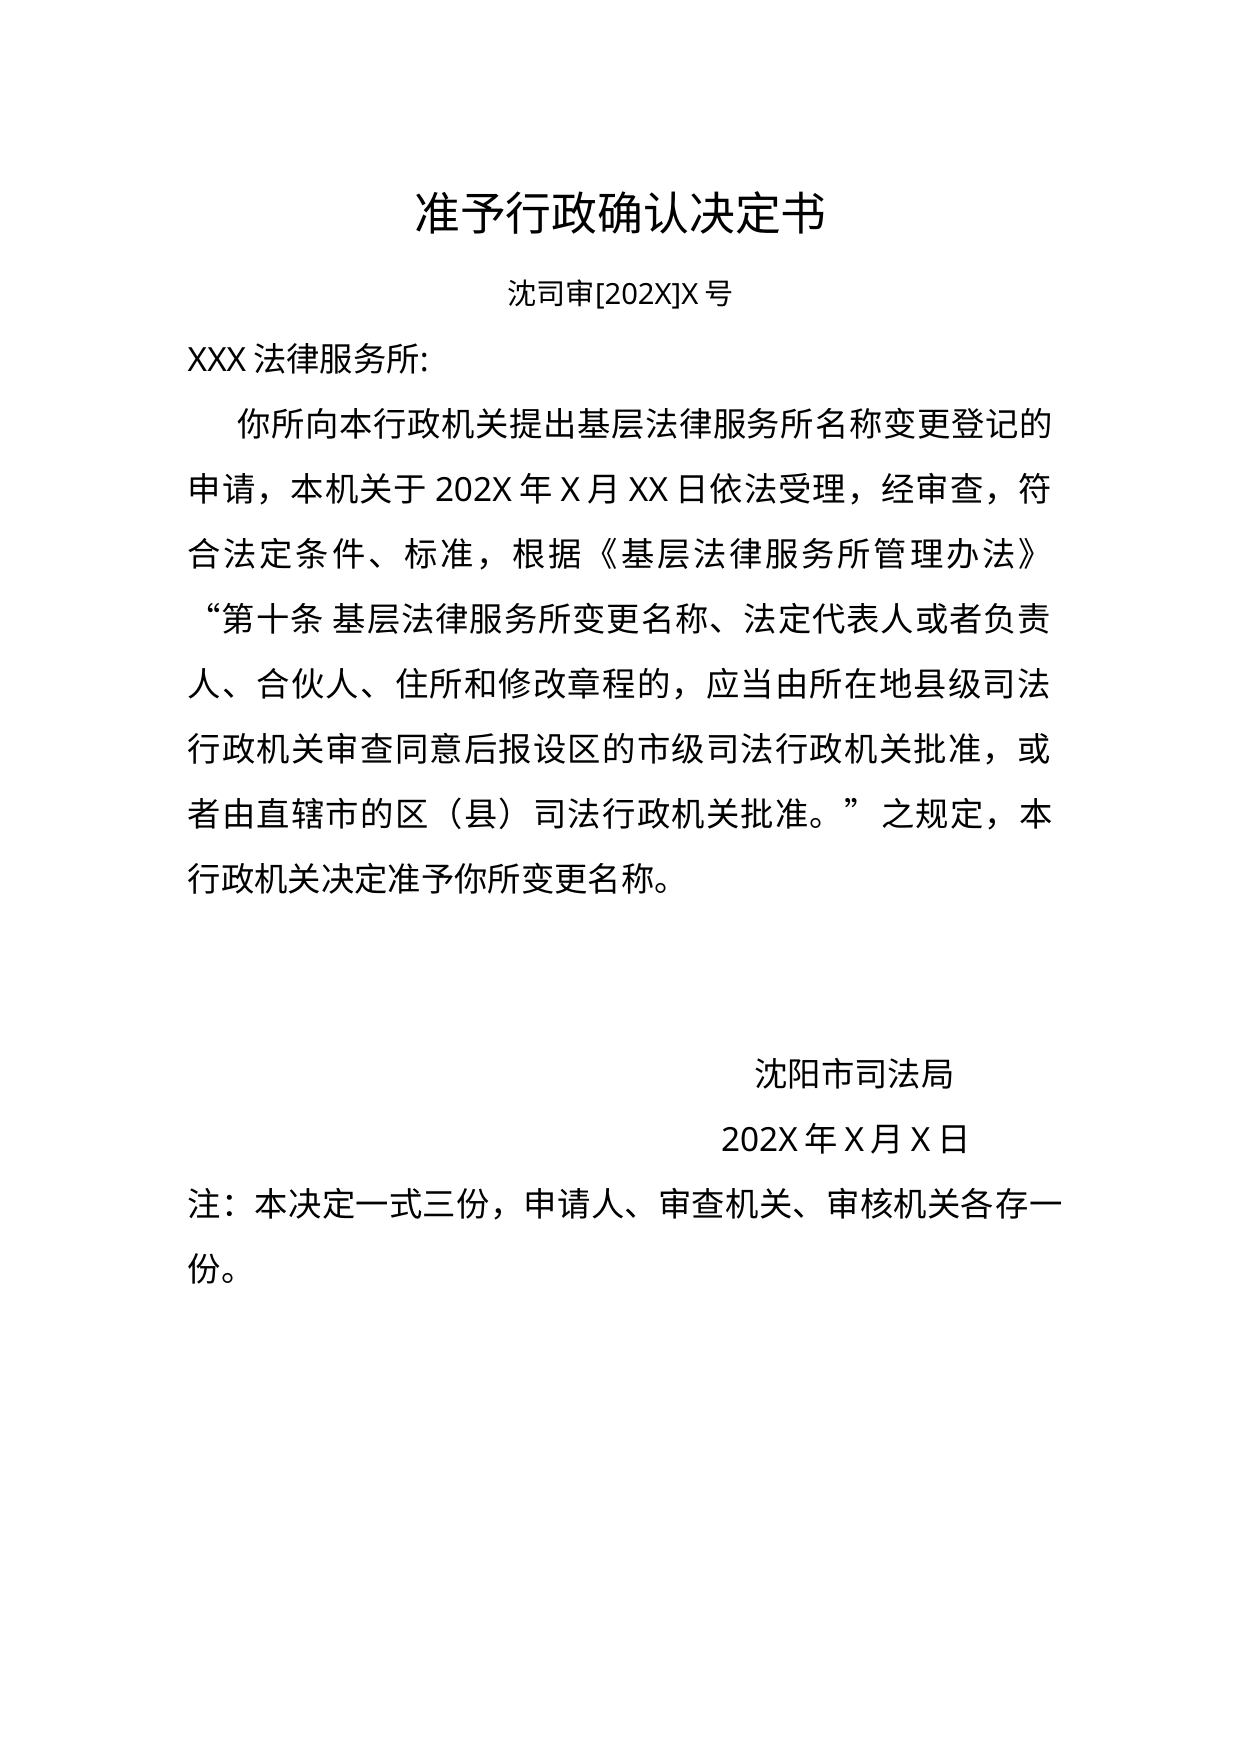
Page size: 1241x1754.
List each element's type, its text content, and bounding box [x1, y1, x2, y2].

text 沈司审[202X]X号 [187, 259, 1053, 324]
text 注：本决定一式三份，申请人、审查机关、审核机关各存一份。 [187, 1169, 1062, 1299]
text 你所向本行政机关提出基层法律服务所名称变更登记的申请，本机关于202X年X月XX日依法受理，经审查，符合法定条件、标准，根据《基层法律服务所管理办法》“第十条 基层法律服务所变更名称、法定代表人或者负责人、合伙人、住所和修改章程的，应当由所在地县级司法行政机关审查同意后报设区的市级司法行政机关批准，或者由直辖市的区（县）司法行政机关批准。”之规定，本行政机关决定准予你所变更名称。 [187, 389, 1053, 909]
text 准予行政确认决定书 [187, 162, 1053, 259]
text XXX法律服务所: [187, 324, 1053, 389]
text 沈阳市司法局 [187, 1039, 980, 1104]
text 202X年X月X日 [187, 1104, 994, 1169]
